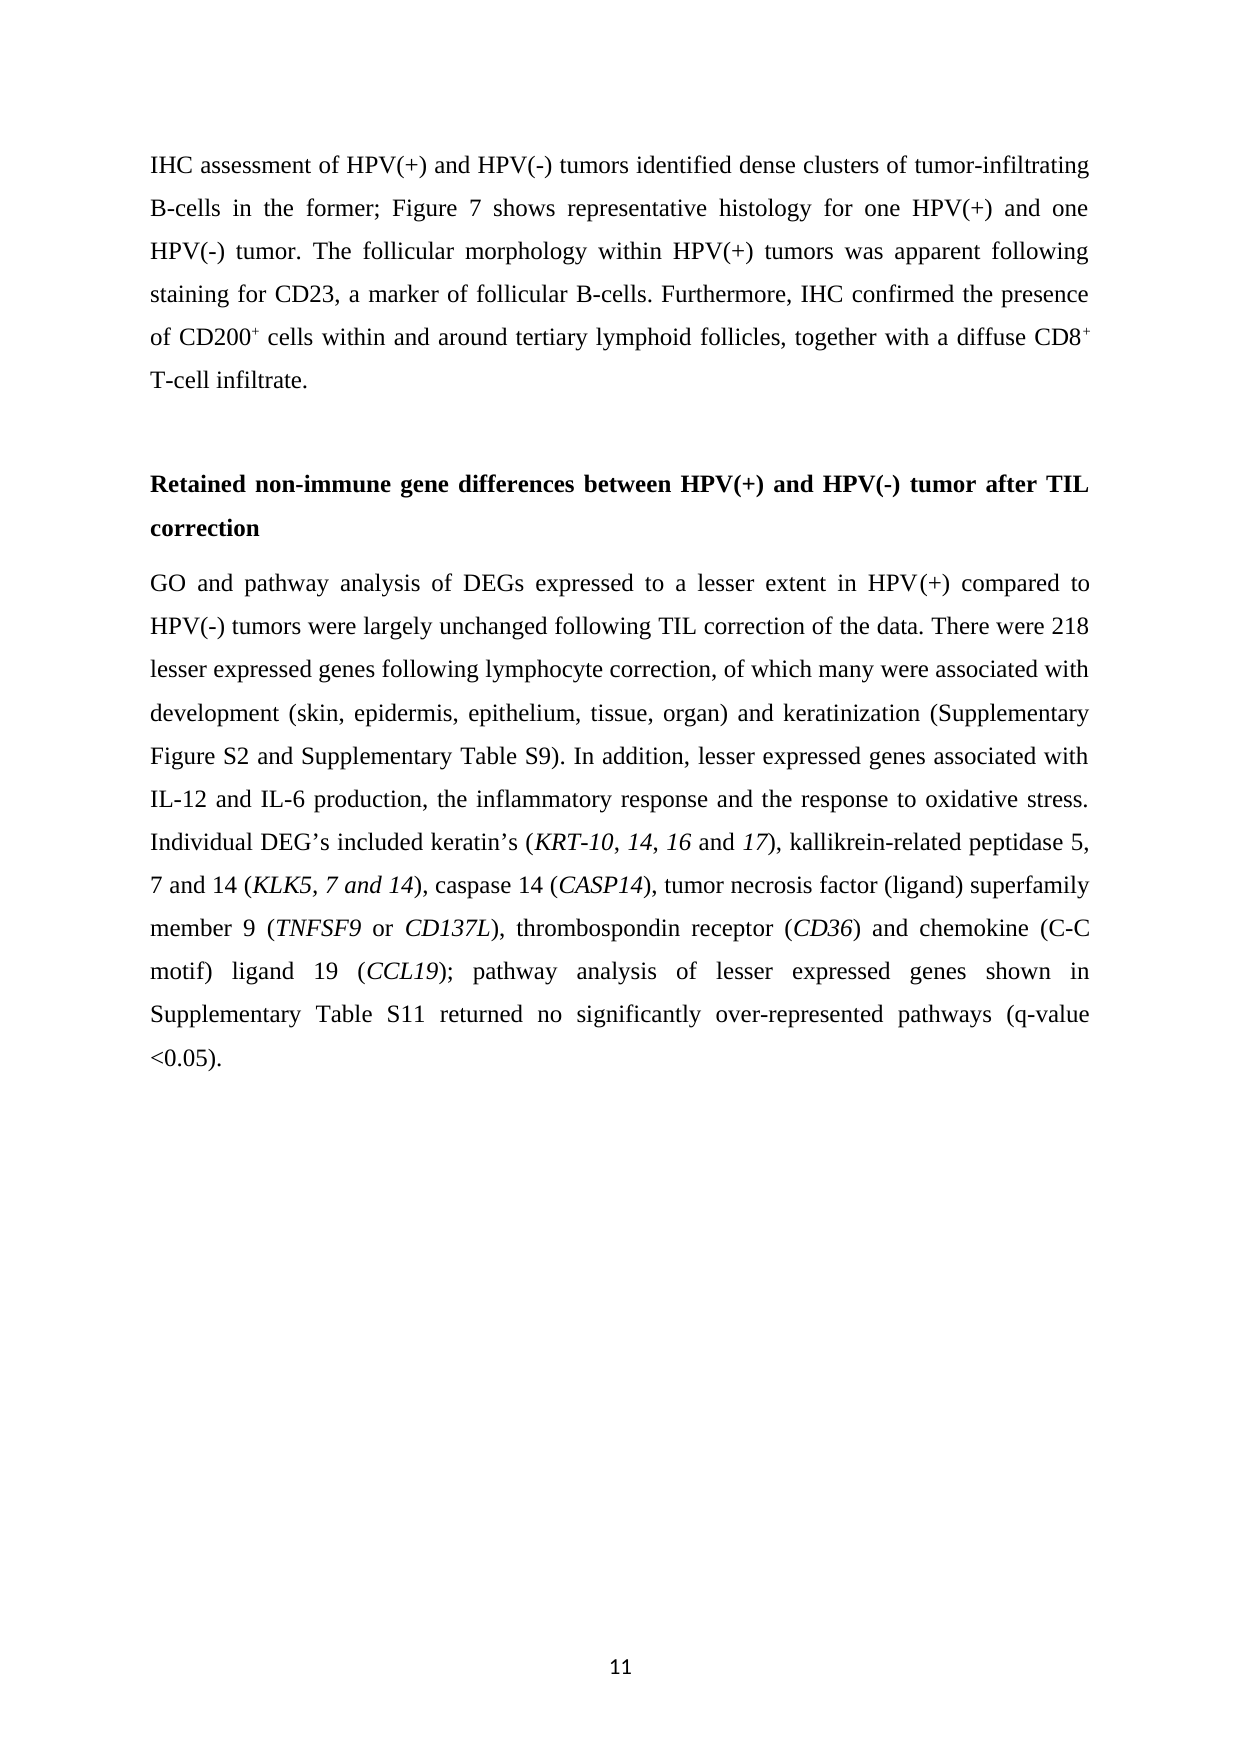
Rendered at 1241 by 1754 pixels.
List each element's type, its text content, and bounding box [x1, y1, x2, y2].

text GO and pathway analysis of DEGs expressed to a lesser extent in HPV(+) compared to HPV(-) tumors were largely unchanged following TIL correction of the data. There were 218 lesser expressed genes following lymphocyte correction, of which many were associated with development (skin, epidermis, epithelium, tissue, organ) and keratinization (Supplementary Figure S2 and Supplementary Table S9). In addition, lesser expressed genes associated with IL-12 and IL-6 production, the inflammatory response and the response to oxidative stress. Individual DEG’s included keratin’s (KRT-10, 14, 16 and 17), kallikrein-related peptidase 5, 7 and 14 (KLK5, 7 and 14), caspase 14 (CASP14), tumor necrosis factor (ligand) superfamily member 9 (TNFSF9 or CD137L), thrombospondin receptor (CD36) and chemokine (C-C motif) ligand 19 (CCL19); pathway analysis of lesser expressed genes shown in Supplementary Table S11 returned no significantly over-represented pathways (q-value <0.05). [150, 568, 1090, 1071]
text Retained non-immune gene differences between HPV(+) and HPV(-) tumor after TIL correction [150, 469, 1090, 541]
text IHC assessment of HPV(+) and HPV(-) tumors identified dense clusters of tumor-infiltrating B-cells in the former; Figure 7 shows representative histology for one HPV(+) and one HPV(-) tumor. The follicular morphology within HPV(+) tumors was apparent following staining for CD23, a marker of follicular B-cells. Furthermore, IHC confirmed the presence of CD200+ cells within and around tertiary lymphoid follicles, together with a diffuse CD8+ T-cell infiltrate. [150, 150, 1090, 394]
